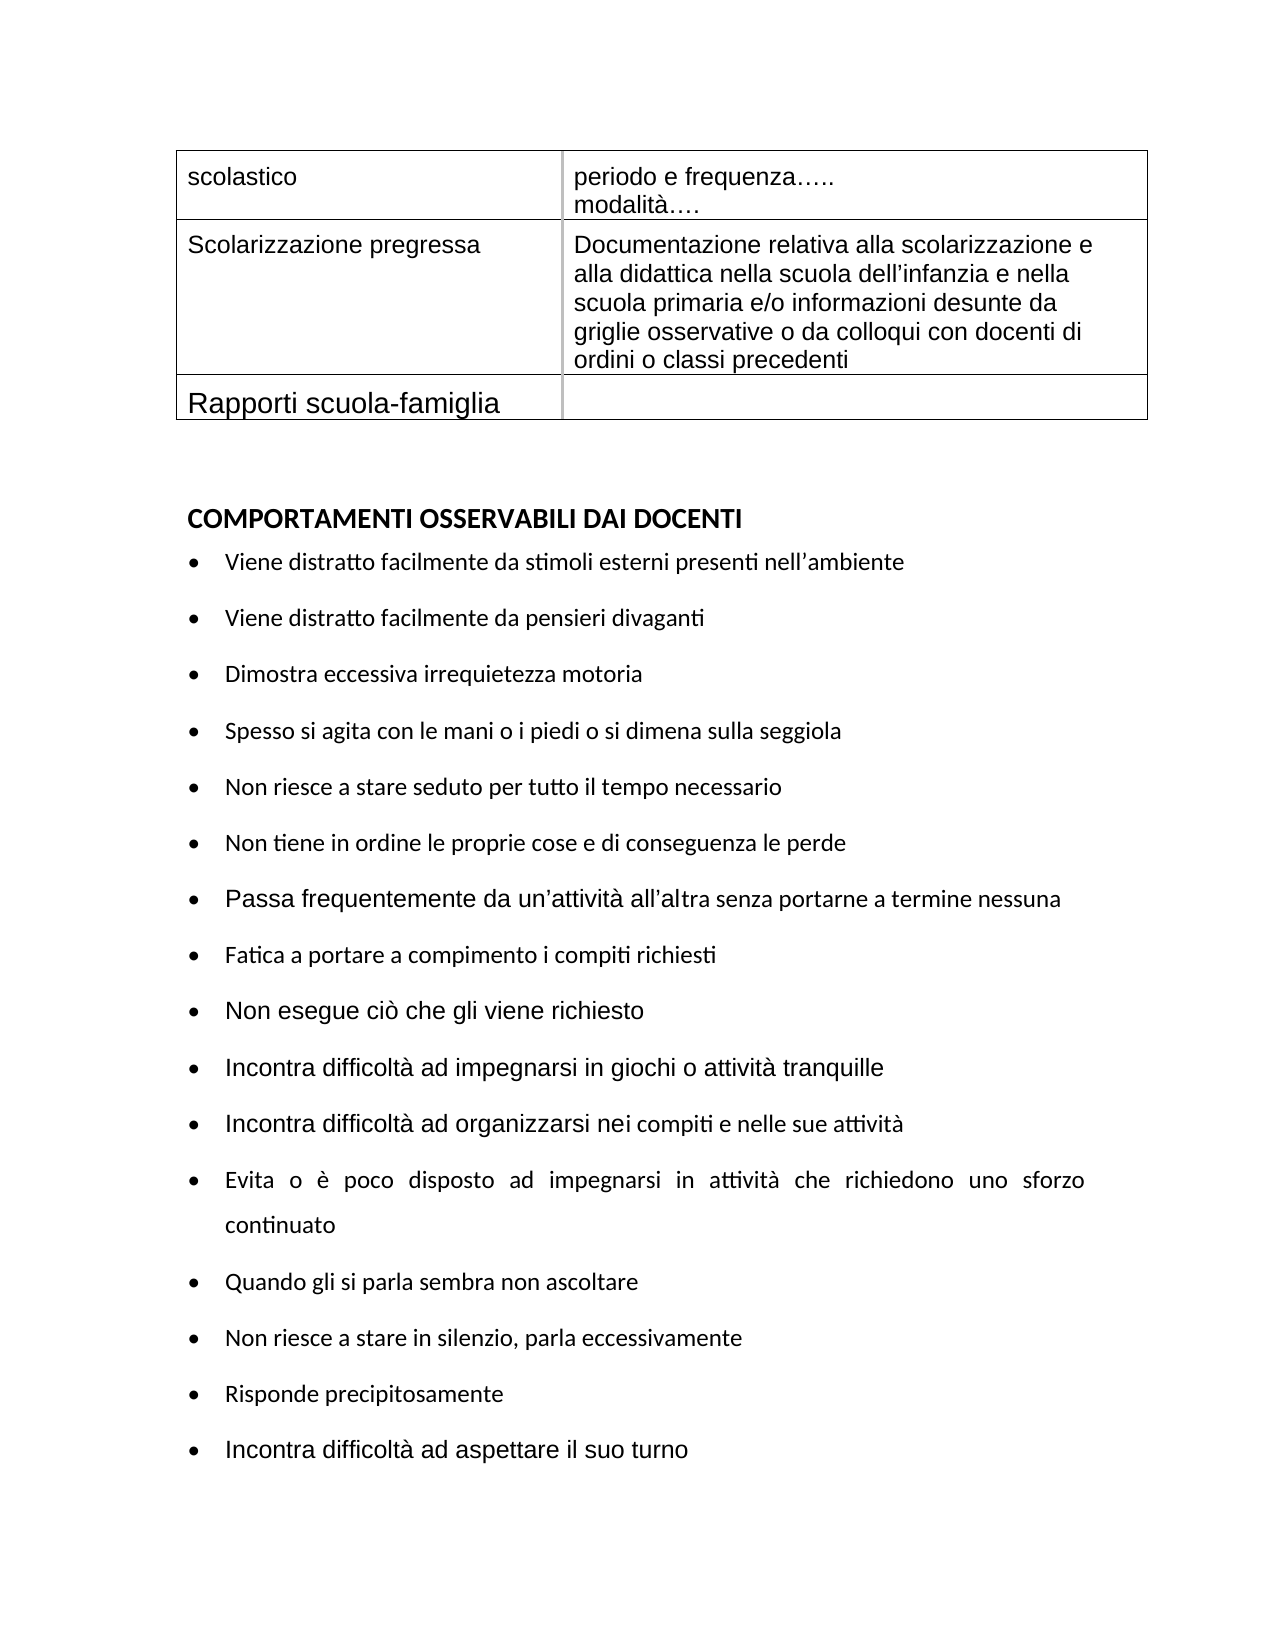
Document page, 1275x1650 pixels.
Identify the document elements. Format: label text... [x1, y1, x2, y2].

list Non riesce a stare seduto per tutto il tempo necessario [187, 771, 1087, 801]
list Viene distratto facilmente da stimoli esterni presenti nell’ambiente [187, 546, 1087, 577]
list Quando gli si parla sembra non ascoltare [187, 1266, 1087, 1296]
list Incontra difficoltà ad aspettare il suo turno [187, 1434, 1087, 1465]
list Non riesce a stare in silenzio, parla eccessivamente [187, 1322, 1087, 1352]
list Risponde precipitosamente [187, 1378, 1087, 1409]
table_cell [564, 375, 1147, 419]
list Non tiene in ordine le proprie cose e di conseguenza le perde [187, 827, 1087, 858]
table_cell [177, 151, 561, 219]
list Incontra difficoltà ad organizzarsi nei compiti e nelle sue attività [187, 1108, 1087, 1138]
list Non esegue ciò che gli viene richiesto [187, 996, 1087, 1026]
list Spesso si agita con le mani o i piedi o si dimena sulla seggiola [187, 715, 1087, 745]
list Evita o è poco disposto ad impegnarsi in attività che richiedono uno sforzo continuato [187, 1164, 1087, 1240]
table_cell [564, 151, 1147, 219]
list Incontra difficoltà ad impegnarsi in giochi o attività tranquille [187, 1052, 1087, 1082]
list Viene distratto facilmente da pensieri divaganti [187, 602, 1087, 633]
table_cell Scolarizzazione pregressa [177, 220, 561, 374]
list Passa frequentemente da un’attività all’altra senza portarne a termine nessuna [187, 883, 1087, 914]
table_cell Documentazione relativa alla scolarizzazione e alla didattica nella scuola dell’infanzia e nella scuola primaria e/o informazioni desunte da griglie osservative o da colloqui con docenti di ordini o classi precedenti [564, 220, 1147, 374]
list Fatica a portare a compimento i compiti richiesti [187, 939, 1087, 970]
text COMPORTAMENTI OSSERVABILI DAI DOCENTI [187, 500, 1087, 536]
table_cell Rapporti scuola-famiglia [177, 375, 561, 419]
list Dimostra eccessiva irrequietezza motoria [187, 659, 1087, 689]
